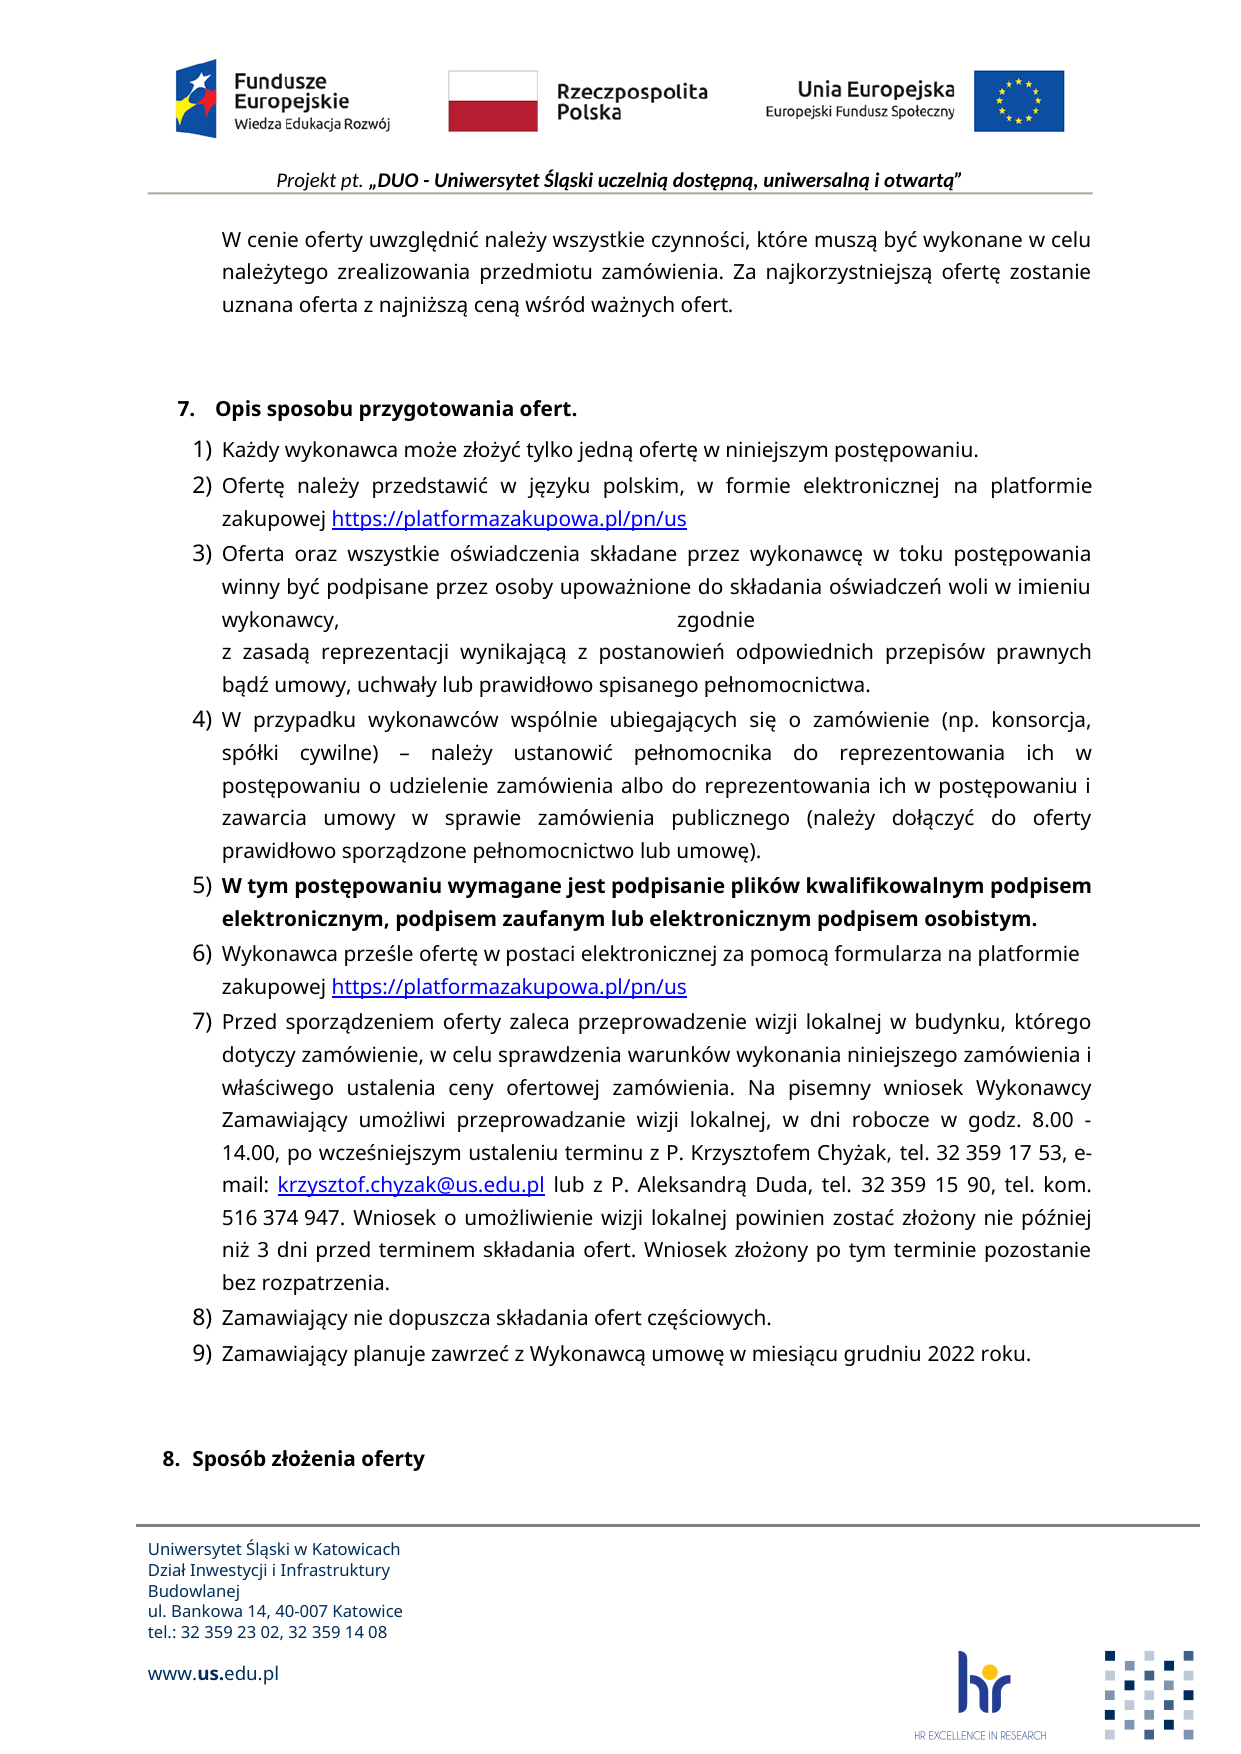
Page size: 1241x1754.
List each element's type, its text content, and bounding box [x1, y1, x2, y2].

list W przypadku wykonawców wspólnie ubiegających się o zamówienie (np. konsorcja, spółki cywilne) – należy ustanowić pełnomocnika do reprezentowania ich w postępowaniu o udzielenie zamówienia albo do reprezentowania ich w postępowaniu i zawarcia umowy w sprawie zamówienia publicznego (należy dołączyć do oferty prawidłowo sporządzone pełnomocnictwo lub umowę). [192, 703, 1092, 864]
list Zamawiający planuje zawrzeć z Wykonawcą umowę w miesiącu grudniu 2022 roku. [192, 1337, 1092, 1368]
text 8. Sposób złożenia oferty [162, 1444, 1034, 1473]
list Wykonawca prześle ofertę w postaci elektronicznej za pomocą formularza na platformie zakupowej https://platformazakupowa.pl/pn/us [192, 937, 1092, 1000]
list Opis sposobu przygotowania ofert. [177, 394, 1034, 422]
picture [846, 1523, 1223, 1754]
list Każdy wykonawca może złożyć tylko jedną ofertę w niniejszym postępowaniu. [192, 433, 1092, 464]
list Oferta oraz wszystkie oświadczenia składane przez wykonawcę w toku postępowania winny być podpisane przez osoby upoważnione do składania oświadczeń woli w imieniu wykonawcy, zgodnie z zasadą reprezentacji wynikającą z postanowień odpowiednich przepisów prawnych bądź umowy, uchwały lub prawidłowo spisanego pełnomocnictwa. [192, 537, 1092, 698]
list W tym postępowaniu wymagane jest podpisanie plików kwalifikowalnym podpisem elektronicznym, podpisem zaufanym lub elektronicznym podpisem osobistym. [192, 868, 1092, 932]
list Przed sporządzeniem oferty zaleca przeprowadzenie wizji lokalnej w budynku, którego dotyczy zamówienie, w celu sprawdzenia warunków wykonania niniejszego zamówienia i właściwego ustalenia ceny ofertowej zamówienia. Na pisemny wniosek Wykonawcy Zamawiający umożliwi przeprowadzanie wizji lokalnej, w dni robocze w godz. 8.00 - 14.00, po wcześniejszym ustaleniu terminu z P. Krzysztofem Chyżak, tel. 32 359 17 53, e-mail: krzysztof.chyzak@us.edu.pl lub z P. Aleksandrą Duda, tel. 32 359 15 90, tel. kom. 516 374 947. Wniosek o umożliwienie wizji lokalnej powinien zostać złożony nie później niż 3 dni przed terminem składania ofert. Wniosek złożony po tym terminie pozostanie bez rozpatrzenia. [192, 1004, 1092, 1297]
list Zamawiający nie dopuszcza składania ofert częściowych. [192, 1301, 1092, 1332]
picture [148, 29, 1092, 167]
text W cenie oferty uwzględnić należy wszystkie czynności, które muszą być wykonane w celu należytego zrealizowania przedmiotu zamówienia. Za najkorzystniejszą ofertę zostanie uznana oferta z najniższą ceną wśród ważnych ofert. [222, 225, 1092, 318]
list Ofertę należy przedstawić w języku polskim, w formie elektronicznej na platformie zakupowej https://platformazakupowa.pl/pn/us [192, 469, 1092, 533]
